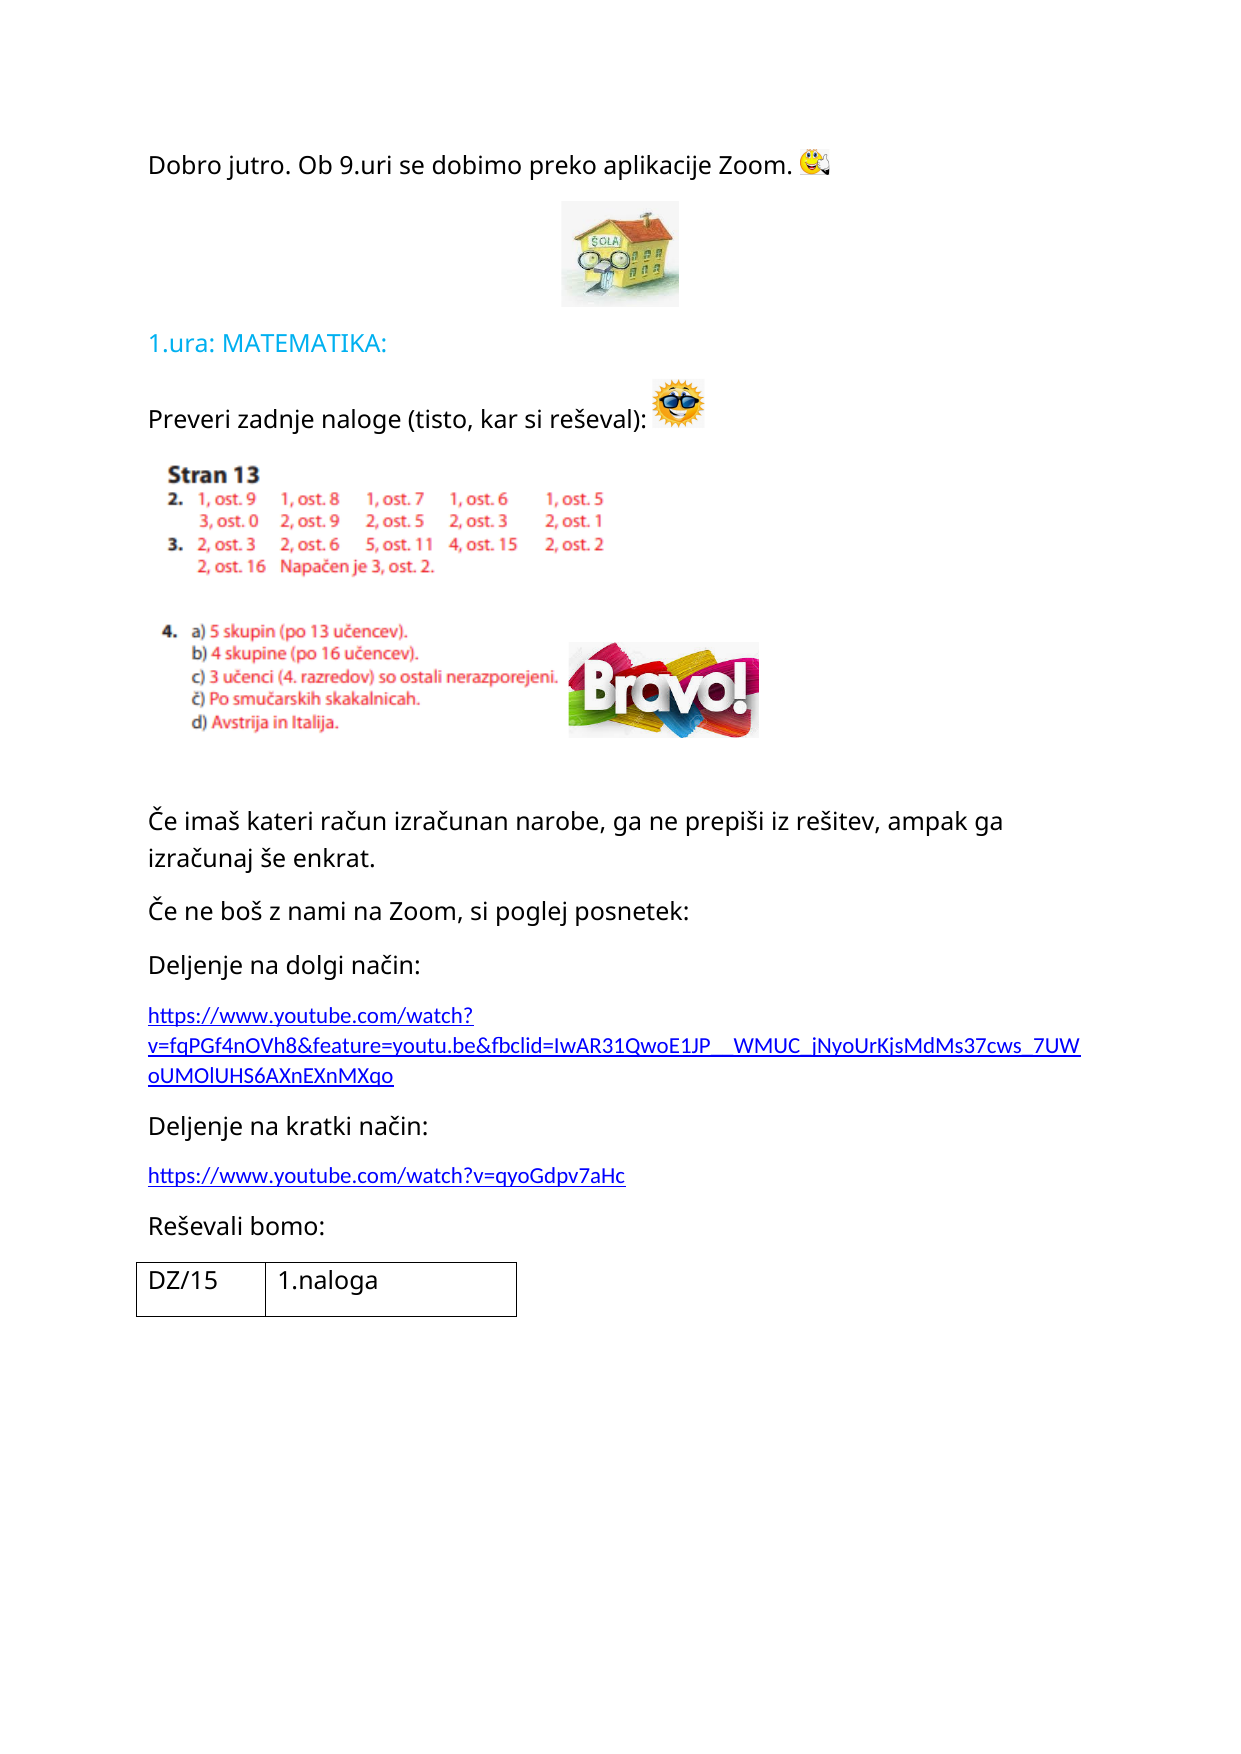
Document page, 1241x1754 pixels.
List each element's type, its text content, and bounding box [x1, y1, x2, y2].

picture [652, 378, 706, 429]
picture [800, 149, 830, 175]
text https://www.youtube.com/watch?v=qyoGdpv7aHc [148, 1162, 1093, 1189]
text Če imaš kateri račun izračunan narobe, ga ne prepiši iz rešitev, ampak ga izračunaj še enkrat. [148, 804, 1093, 874]
picture [568, 642, 759, 738]
text Reševali bomo: [148, 1208, 1093, 1242]
table_header DZ/15 [137, 1263, 265, 1316]
table_header 1.naloga [266, 1263, 516, 1316]
text https://www.youtube.com/watch?v=fqPGf4nOVh8&feature=youtu.be&fbclid=IwAR31QwoE1JP__WMUC_jNyoUrKjsMdMs37cws_7UWoUMOlUHS6AXnEXnMXqo [148, 1001, 1093, 1089]
picture [147, 611, 564, 738]
text Dobro jutro. Ob 9.uri se dobimo preko aplikacije Zoom. [148, 148, 1093, 182]
text Deljenje na dolgi način: [148, 947, 1093, 981]
picture [561, 201, 679, 307]
text 1.ura: MATEMATIKA: [148, 325, 1093, 359]
text Preveri zadnje naloge (tisto, kar si reševal): [148, 379, 1093, 436]
text Če ne boš z nami na Zoom, si poglej posnetek: [148, 894, 1093, 928]
text Deljenje na kratki način: [148, 1108, 1093, 1142]
picture [147, 455, 618, 593]
